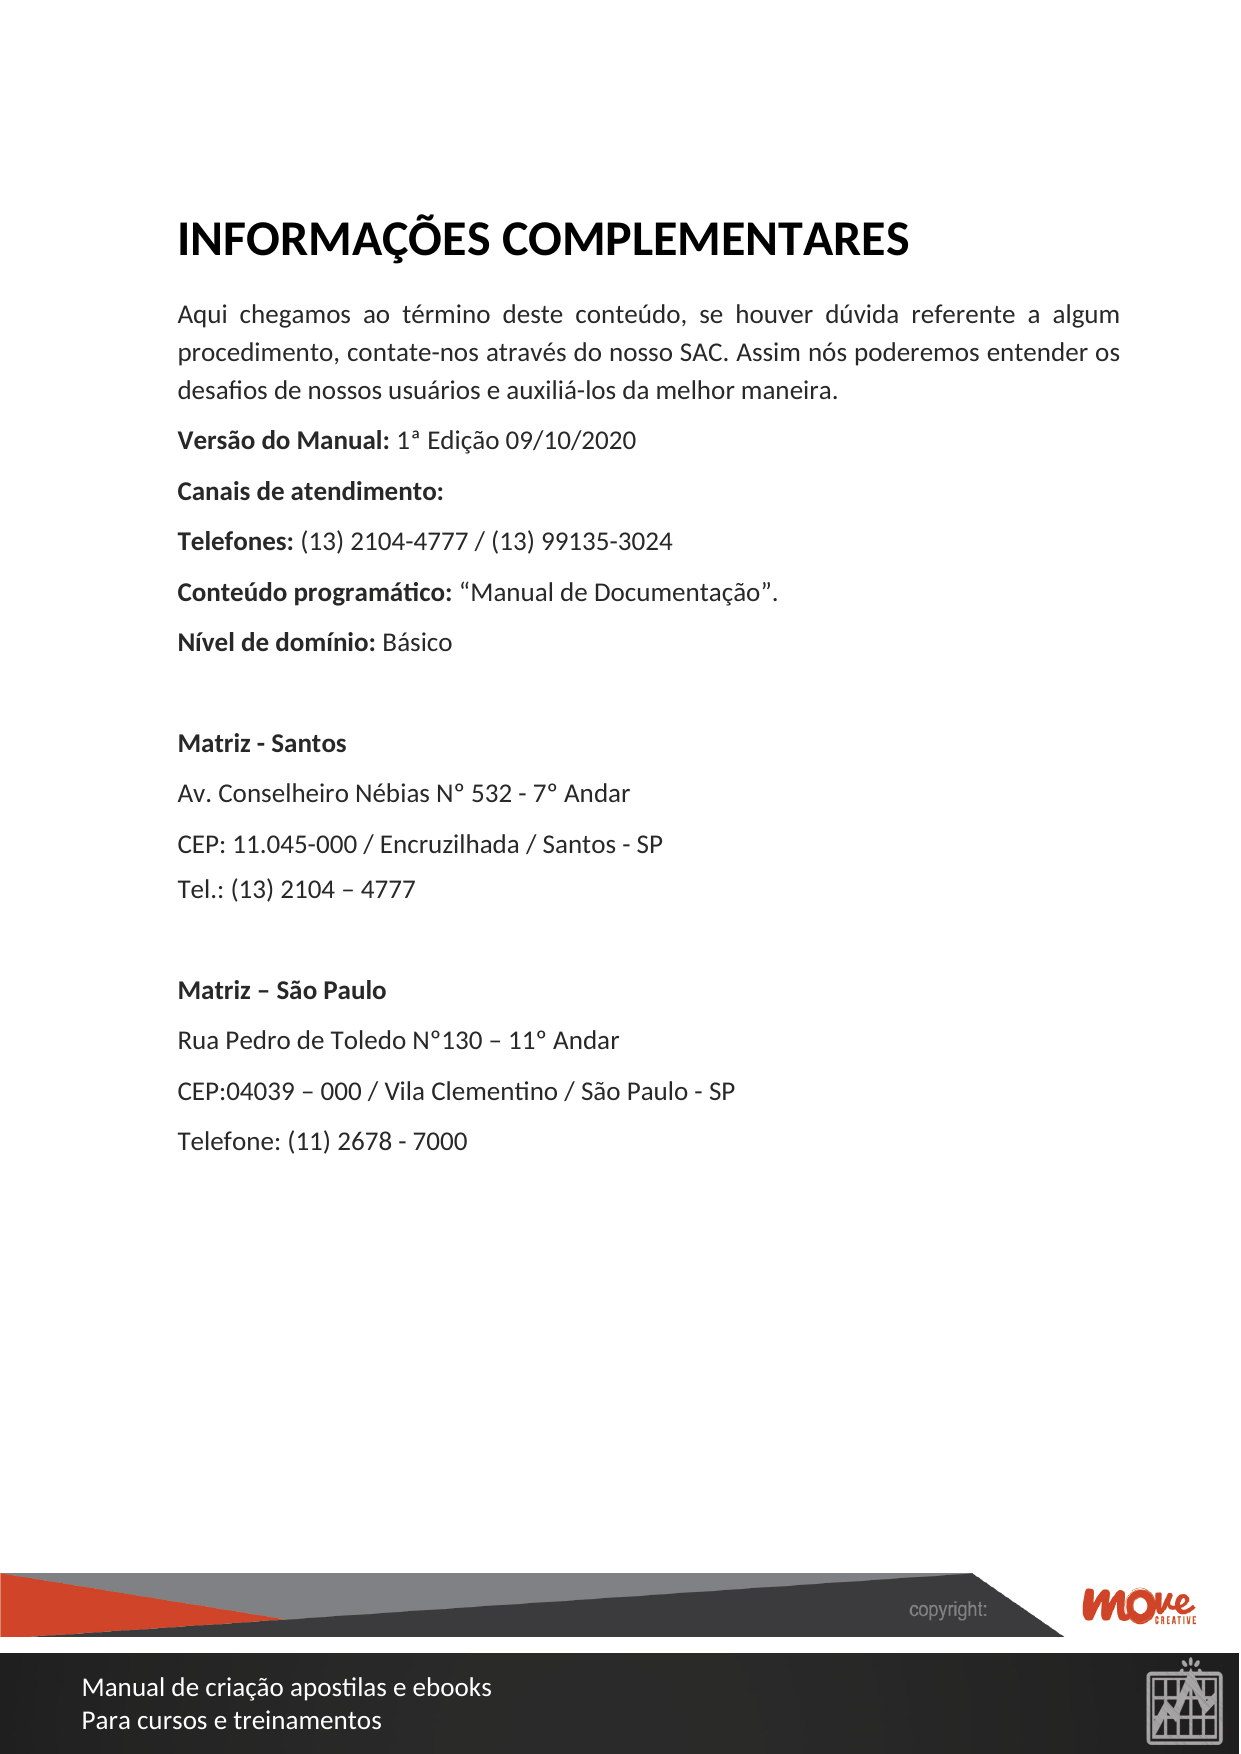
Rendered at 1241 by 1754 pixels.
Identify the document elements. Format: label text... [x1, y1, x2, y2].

text Versão do Manual: 1ª Edição 09/10/2020 [177, 423, 1122, 456]
picture [0, 1573, 1236, 1637]
text CEP: 11.045-000 / Encruzilhada / Santos - SP [177, 827, 1122, 860]
text CEP:04039 – 000 / Vila Clementino / São Paulo - SP [177, 1074, 1122, 1107]
text Av. Conselheiro Nébias Nº 532 - 7º Andar [177, 776, 1122, 809]
text Conteúdo programático: “Manual de Documentação”. [177, 575, 1122, 608]
text Matriz - Santos [177, 726, 1122, 759]
text Rua Pedro de Toledo Nº130 – 11º Andar [177, 1023, 1122, 1057]
text Telefone: (11) 2678 - 7000 [177, 1124, 1122, 1157]
text Aqui chegamos ao término deste conteúdo, se houver dúvida referente a algum procedimento, contate-nos através do nosso SAC. Assim nós poderemos entender os desafios de nossos usuários e auxiliá-los da melhor maneira. [177, 297, 1122, 406]
text Telefones: (13) 2104-4777 / (13) 99135-3024 [177, 524, 1122, 557]
text Tel.: (13) 2104 – 4777 [177, 872, 1122, 905]
text Canais de atendimento: [177, 474, 1122, 507]
picture [0, 1653, 1239, 1754]
subtitle INFORMAÇÕES COMPLEMENTARES [177, 206, 1122, 267]
text Matriz – São Paulo [177, 973, 1122, 1006]
text Nível de domínio: Básico [177, 625, 1122, 658]
